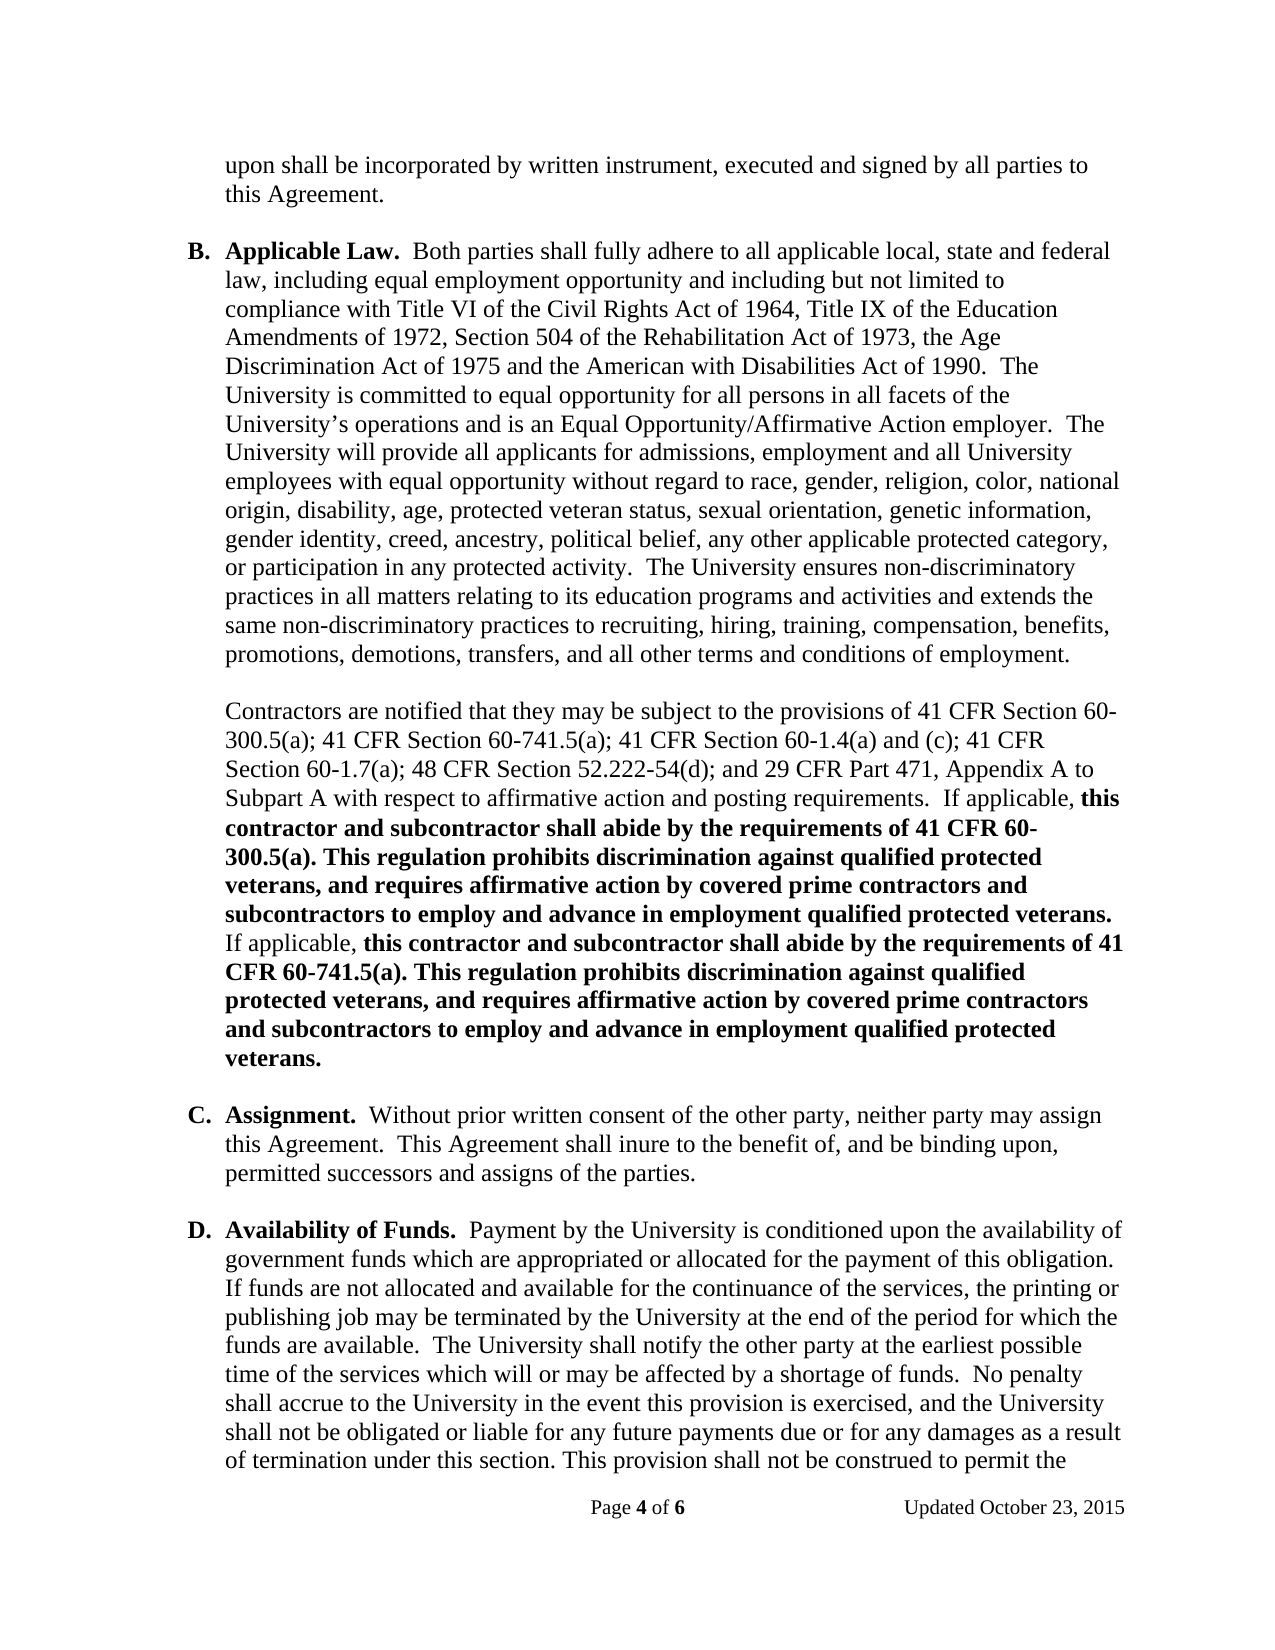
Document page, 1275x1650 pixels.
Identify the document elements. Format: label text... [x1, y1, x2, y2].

list Contractors are notified that they may be subject to the provisions of 41 CFR Section 60-300.5(a); 41 CFR Section 60-741.5(a); 41 CFR Section 60-1.4(a) and (c); 41 CFR Section 60-1.7(a); 48 CFR Section 52.222-54(d); and 29 CFR Part 471, Appendix A to Subpart A with respect to affirmative action and posting requirements. If applicable, this contractor and subcontractor shall abide by the requirements of 41 CFR 60-300.5(a). This regulation prohibits discrimination against qualified protected veterans, and requires affirmative action by covered prime contractors and subcontractors to employ and advance in employment qualified protected veterans. If applicable, this contractor and subcontractor shall abide by the requirements of 41 CFR 60-741.5(a). This regulation prohibits discrimination against qualified protected veterans, and requires affirmative action by covered prime contractors and subcontractors to employ and advance in employment qualified protected veterans. [225, 696, 1125, 1072]
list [187, 150, 1125, 207]
list Assignment. Without prior written consent of the other party, neither party may assign this Agreement. This Agreement shall inure to the benefit of, and be binding upon, permitted successors and assigns of the parties. [187, 1101, 1125, 1187]
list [187, 1216, 1125, 1474]
list Applicable Law. Both parties shall fully adhere to all applicable local, state and federal law, including equal employment opportunity and including but not limited to compliance with Title VI of the Civil Rights Act of 1964, Title IX of the Education Amendments of 1972, Section 504 of the Rehabilitation Act of 1973, the Age Discrimination Act of 1975 and the American with Disabilities Act of 1990. The University is committed to equal opportunity for all persons in all facets of the University’s operations and is an Equal Opportunity/Affirmative Action employer. The University will provide all applicants for admissions, employment and all University employees with equal opportunity without regard to race, gender, religion, color, national origin, disability, age, protected veteran status, sexual orientation, genetic information, gender identity, creed, ancestry, political belief, any other applicable protected category, or participation in any protected activity. The University ensures non-discriminatory practices in all matters relating to its education programs and activities and extends the same non-discriminatory practices to recruiting, hiring, training, compensation, benefits, promotions, demotions, transfers, and all other terms and conditions of employment. [187, 236, 1125, 667]
